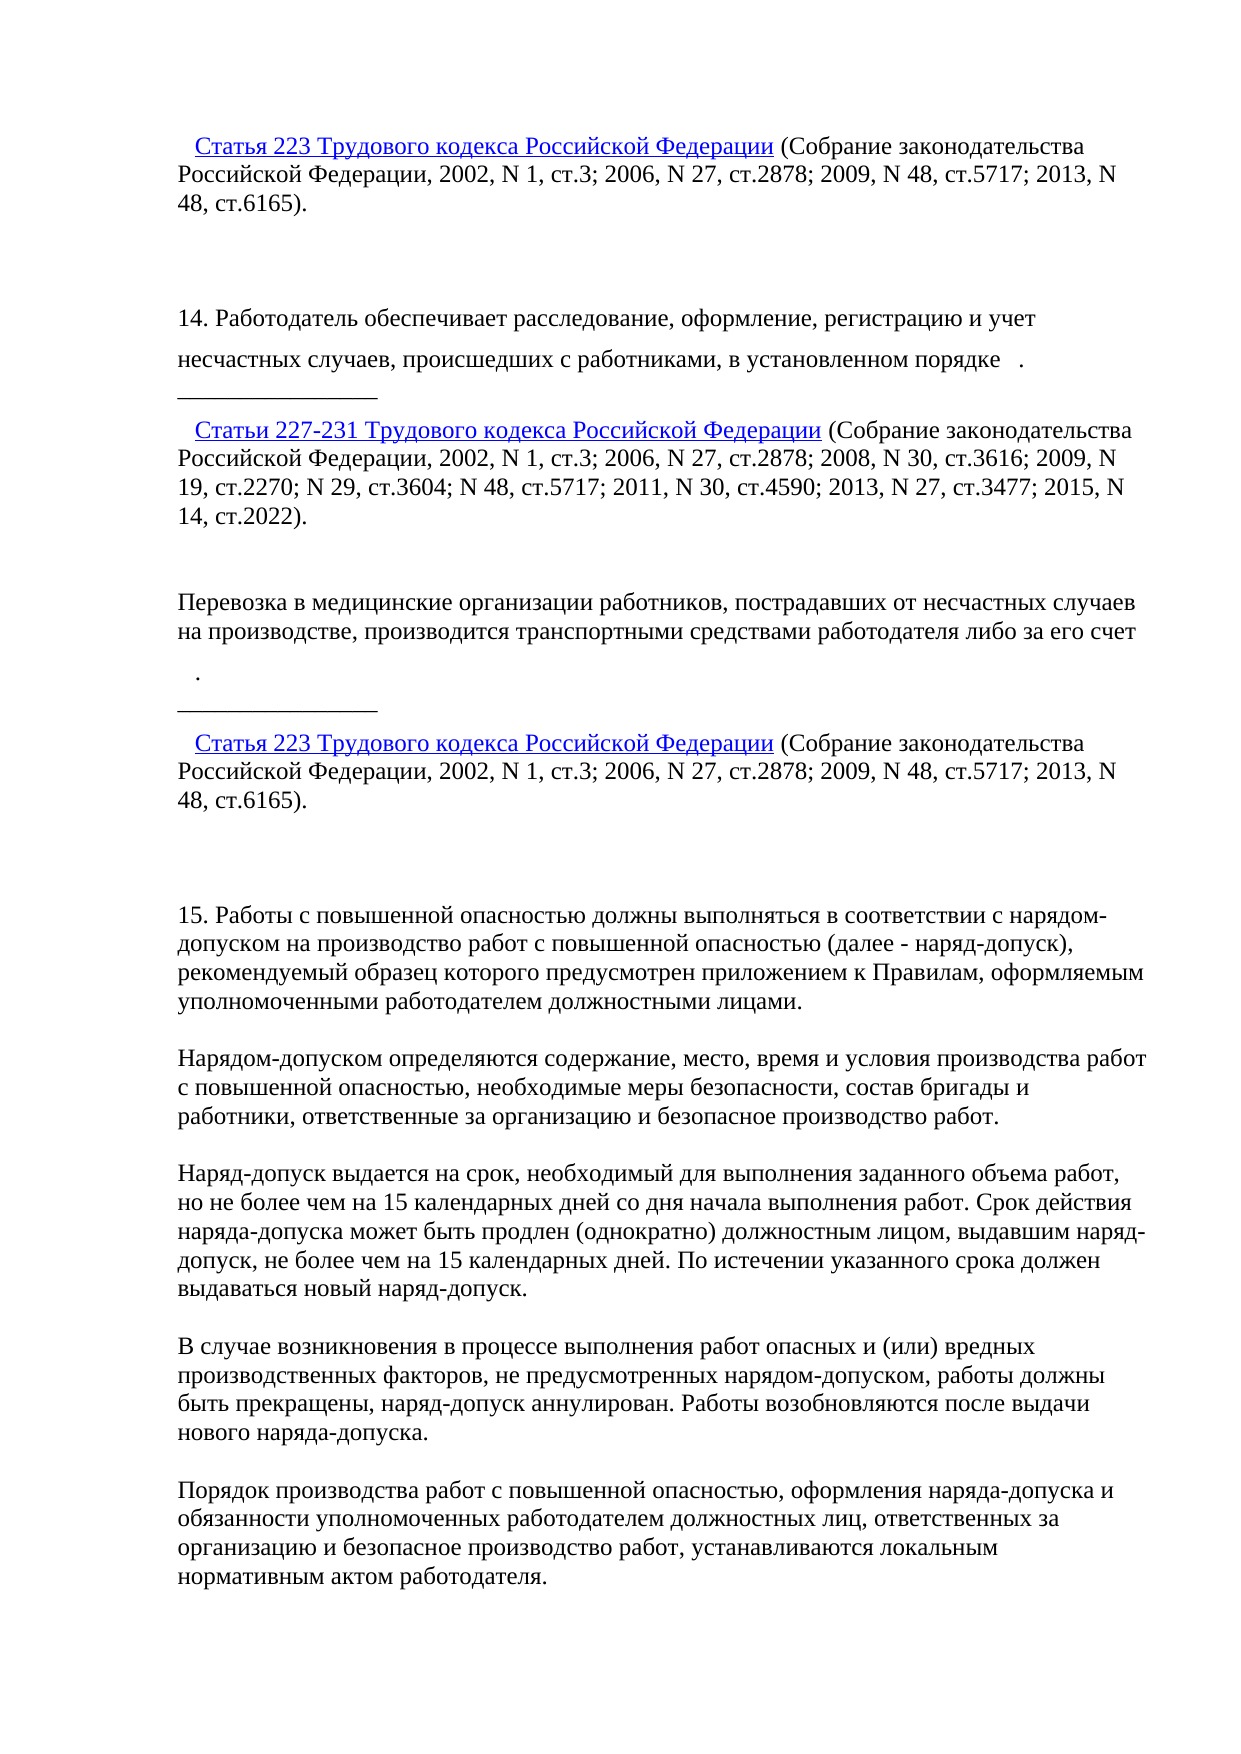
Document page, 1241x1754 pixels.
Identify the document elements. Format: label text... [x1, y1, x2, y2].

text 14. Работодатель обеспечивает расследование, оформление, регистрацию и учет несчастных случаев, происшедших с работниками, в установленном порядке. ________________ Статьи 227-231 Трудового кодекса Российской Федерации (Собрание законодательства Российской Федерации, 2002, N 1, ст.3; 2006, N 27, ст.2878; 2008, N 30, ст.3616; 2009, N 19, ст.2270; N 29, ст.3604; N 48, ст.5717; 2011, N 30, ст.4590; 2013, N 27, ст.3477; 2015, N 14, ст.2022). Перевозка в медицинские организации работников, пострадавших от несчастных случаев на производстве, производится транспортными средствами работодателя либо за его счет. ________________ Статья 223 Трудового кодекса Российской Федерации (Собрание законодательства Российской Федерации, 2002, N 1, ст.3; 2006, N 27, ст.2878; 2009, N 48, ст.5717; 2013, N 48, ст.6165). [177, 303, 1152, 871]
text 15. Работы с повышенной опасностью должны выполняться в соответствии с нарядом-допуском на производство работ с повышенной опасностью (далее - наряд-допуск), рекомендуемый образец которого предусмотрен приложением к Правилам, оформляемым уполномоченными работодателем должностными лицами. Нарядом-допуском определяются содержание, место, время и условия производства работ с повышенной опасностью, необходимые меры безопасности, состав бригады и работники, ответственные за организацию и безопасное производство работ. Наряд-допуск выдается на срок, необходимый для выполнения заданного объема работ, но не более чем на 15 календарных дней со дня начала выполнения работ. Срок действия наряда-допуска может быть продлен (однократно) должностным лицом, выдавшим наряд-допуск, не более чем на 15 календарных дней. По истечении указанного срока должен выдаваться новый наряд-допуск. В случае возникновения в процессе выполнения работ опасных и (или) вредных производственных факторов, не предусмотренных нарядом-допуском, работы должны быть прекращены, наряд-допуск аннулирован. Работы возобновляются после выдачи нового наряда-допуска. Порядок производства работ с повышенной опасностью, оформления наряда-допуска и обязанности уполномоченных работодателем должностных лиц, ответственных за организацию и безопасное производство работ, устанавливаются локальным нормативным актом работодателя. [177, 900, 1152, 1618]
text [177, 118, 1152, 274]
